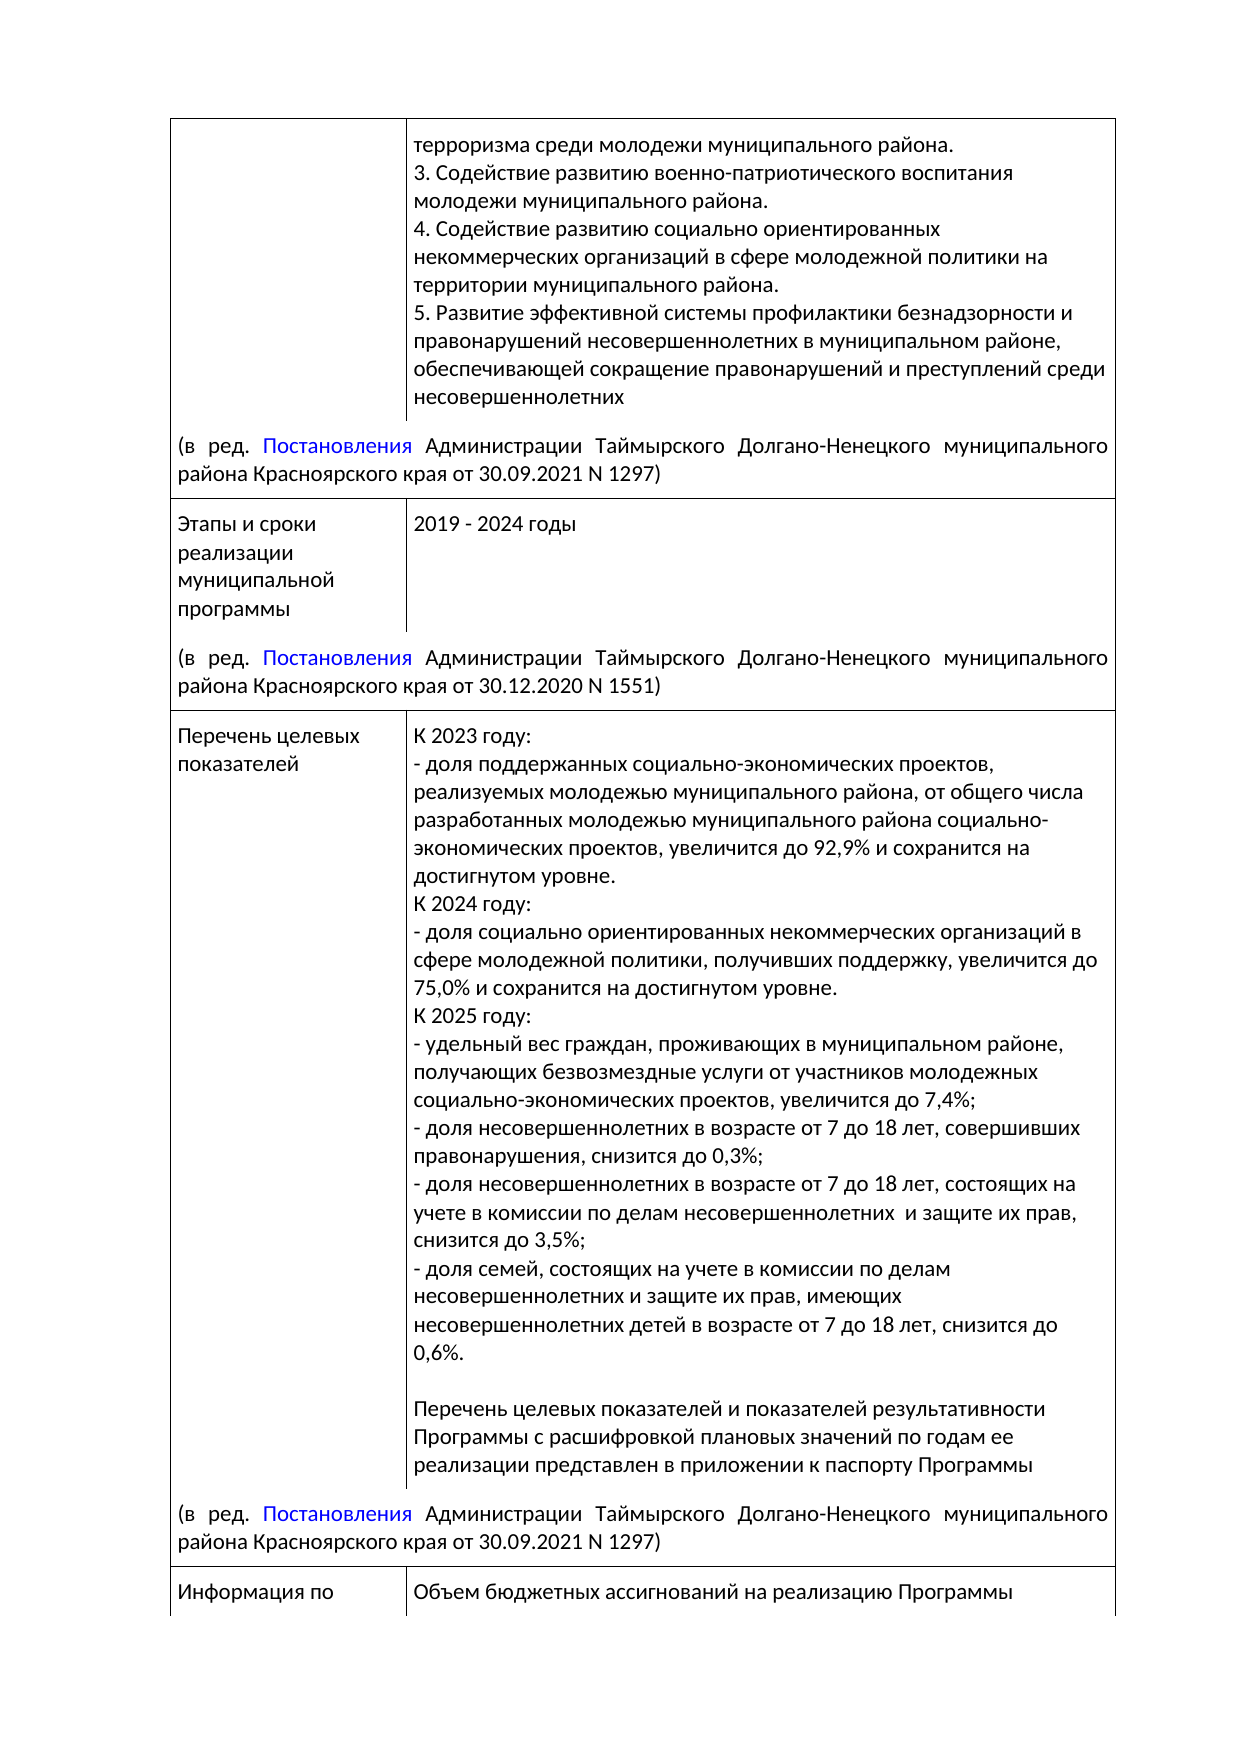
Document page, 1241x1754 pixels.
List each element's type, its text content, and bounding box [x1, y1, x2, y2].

table_cell (в ред. Постановления Администрации Таймырского Долгано-Ненецкого муниципального района Красноярского края от 30.12.2020 N 1551) [171, 632, 1115, 709]
table_cell (в ред. Постановления Администрации Таймырского Долгано-Ненецкого муниципального района Красноярского края от 30.09.2021 N 1297) [171, 421, 1115, 498]
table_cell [171, 119, 406, 421]
table_cell Перечень целевых показателей [171, 711, 406, 1488]
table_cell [407, 1567, 1115, 1616]
table_cell (в ред. Постановления Администрации Таймырского Долгано-Ненецкого муниципального района Красноярского края от 30.09.2021 N 1297) [171, 1489, 1115, 1566]
table_cell Этапы и сроки реализации муниципальной программы [171, 499, 406, 632]
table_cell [171, 1567, 406, 1616]
table_cell К 2023 году: - доля поддержанных социально-экономических проектов, реализуемых молодежью муниципального района, от общего числа разработанных молодежью муниципального района социально-экономических проектов, увеличится до 92,9% и сохранится на достигнутом уровне. К 2024 году: - доля социально ориентированных некоммерческих организаций в сфере молодежной политики, получивших поддержку, увеличится до 75,0% и сохранится на достигнутом уровне. К 2025 году: - удельный вес граждан, проживающих в муниципальном районе, получающих безвозмездные услуги от участников молодежных социально-экономических проектов, увеличится до 7,4%; - доля несовершеннолетних в возрасте от 7 до 18 лет, совершивших правонарушения, снизится до 0,3%; - доля несовершеннолетних в возрасте от 7 до 18 лет, состоящих на учете в комиссии по делам несовершеннолетних и защите их прав, снизится до 3,5%; - доля семей, состоящих на учете в комиссии по делам несовершеннолетних и защите их прав, имеющих несовершеннолетних детей в возрасте от 7 до 18 лет, снизится до 0,6%. Перечень целевых показателей и показателей результативности Программы с расшифровкой плановых значений по годам ее реализации представлен в приложении к паспорту Программы [407, 711, 1115, 1488]
table_cell 2019 - 2024 годы [407, 499, 1115, 632]
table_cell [407, 119, 1115, 421]
